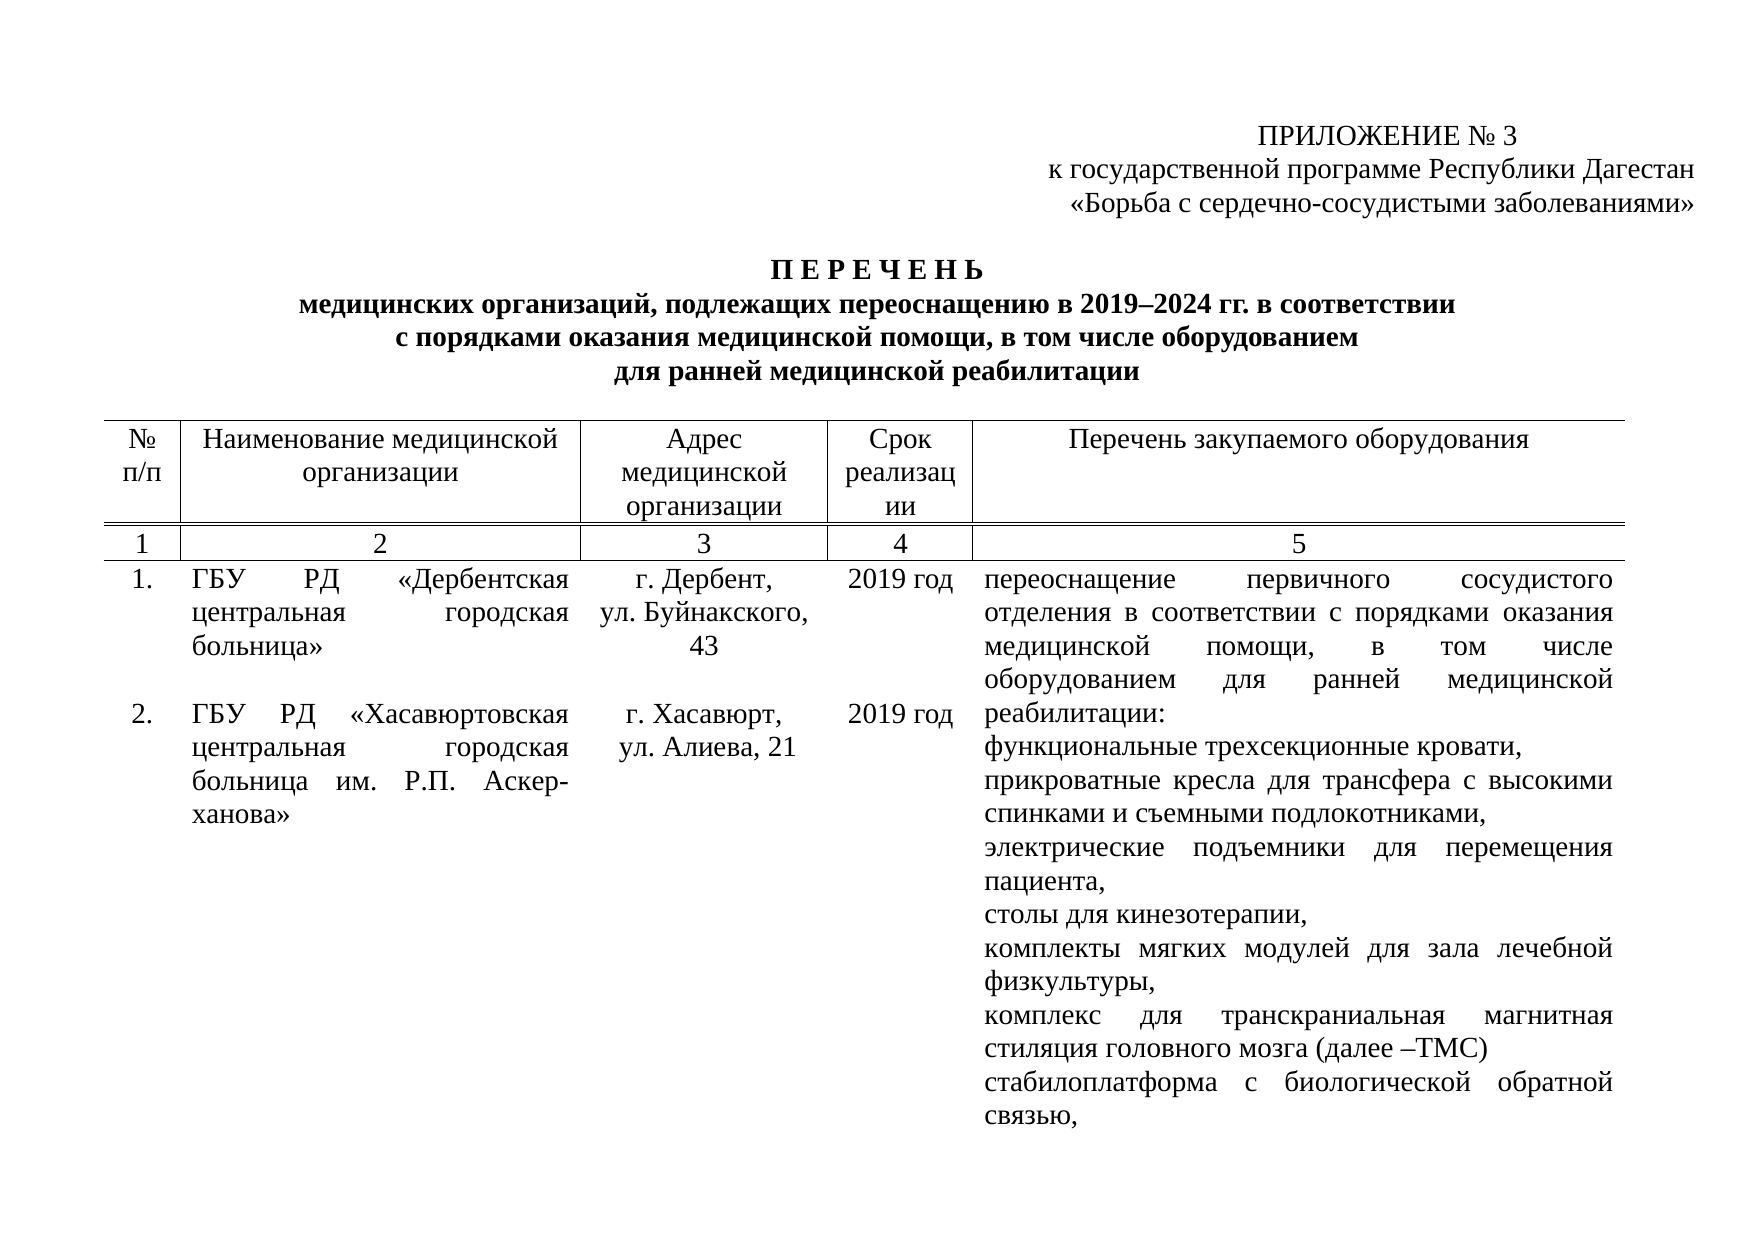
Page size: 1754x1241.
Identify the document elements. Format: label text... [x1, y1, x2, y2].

text к государственной программе Республики Дагестан [59, 152, 1695, 185]
table_cell 2019 год [828, 695, 973, 1131]
table_cell 2. [104, 695, 180, 1131]
text ПРИЛОЖЕНИЕ № 3 [59, 118, 1695, 152]
table_header 3 [581, 526, 827, 560]
table_header 2 [181, 526, 580, 560]
text для ранней медицинской реабилитации [59, 353, 1695, 386]
table_header Срок реализации [828, 421, 972, 522]
text медицинских организаций, подлежащих переоснащению в 2019–2024 гг. в соответствии [59, 286, 1695, 319]
text с порядками оказания медицинской помощи, в том числе оборудованием [59, 319, 1695, 353]
text «Борьба с сердечно-сосудистыми заболеваниями» [59, 185, 1695, 219]
table_header Наименование медицинской организации [181, 421, 580, 522]
table_header Адрес медицинской организации [581, 421, 827, 522]
table_header 1 [104, 526, 180, 560]
table_header Перечень закупаемого оборудования [973, 421, 1625, 522]
table_cell переоснащение первичного сосудистого отделения в соответствии с порядками оказания медицинской помощи, в том числе оборудованием для ранней медицинской реабилитации: функциональные трехсекционные кровати, прикроватные кресла для трансфера с высокими спинками и съемными подлокотниками, электрические подъемники для перемещения пациента, столы для кинезотерапии, комплекты мягких модулей для зала лечебной физкультуры, комплекс для транскраниальная магнитная стиляция головного мозга (далее –ТМС) стабилоплатформа с биологической обратной связью, система для разгрузки веса тела пациента, оборудование для проведения кинезотерапии с разгрузки веса тела, аппарат для роботизированной механотерапии верхних конечностей, аппарат для роботизированной терапии нижних конечностей, велоэргометр роботизированный, тренажер с биологической обратной связью для восстановления равновесия, тренажер с биологической обратной связью для тренировки ходьбы, тренажеры для увеличения силы и объема движений в суставах конечностей, аппарат для пассивной, активно-пассивной механотерапии с биологической обратной связью, оборудование для восстановления мышечной силы для мелких мышц (механизированное устройство для восстановления активных движений в пальцах), оборудование для восстановления двигательной активности, координации движений конечностей, бытовой деятельности и самообслуживания с оценкой функциональных возможностей при помощи интерактивных программ, изделия для восстановления мелкой моторики и координации с оценкой функциональных возможностей при помощи биологической обратной связи, прикроватные роботизированные тренажеры для циклических тренировок верхних и нижних конечностей [973, 561, 1625, 1131]
table_header 4 [828, 526, 972, 560]
text П Е Р Е Ч Е Н Ь [59, 252, 1695, 286]
table_header № п/п [104, 421, 180, 522]
table_cell 2019 год [828, 561, 973, 695]
table_cell ГБУ РД «Дербентская центральная городская больница» [180, 561, 580, 695]
table_cell г. Хасавюрт, ул. Алиева, 21 [580, 695, 828, 1131]
table_cell 1. [104, 561, 180, 695]
table_cell г. Дербент, ул. Буйнакского, 43 [580, 561, 828, 695]
table_header 5 [973, 526, 1625, 560]
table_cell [180, 695, 580, 1131]
